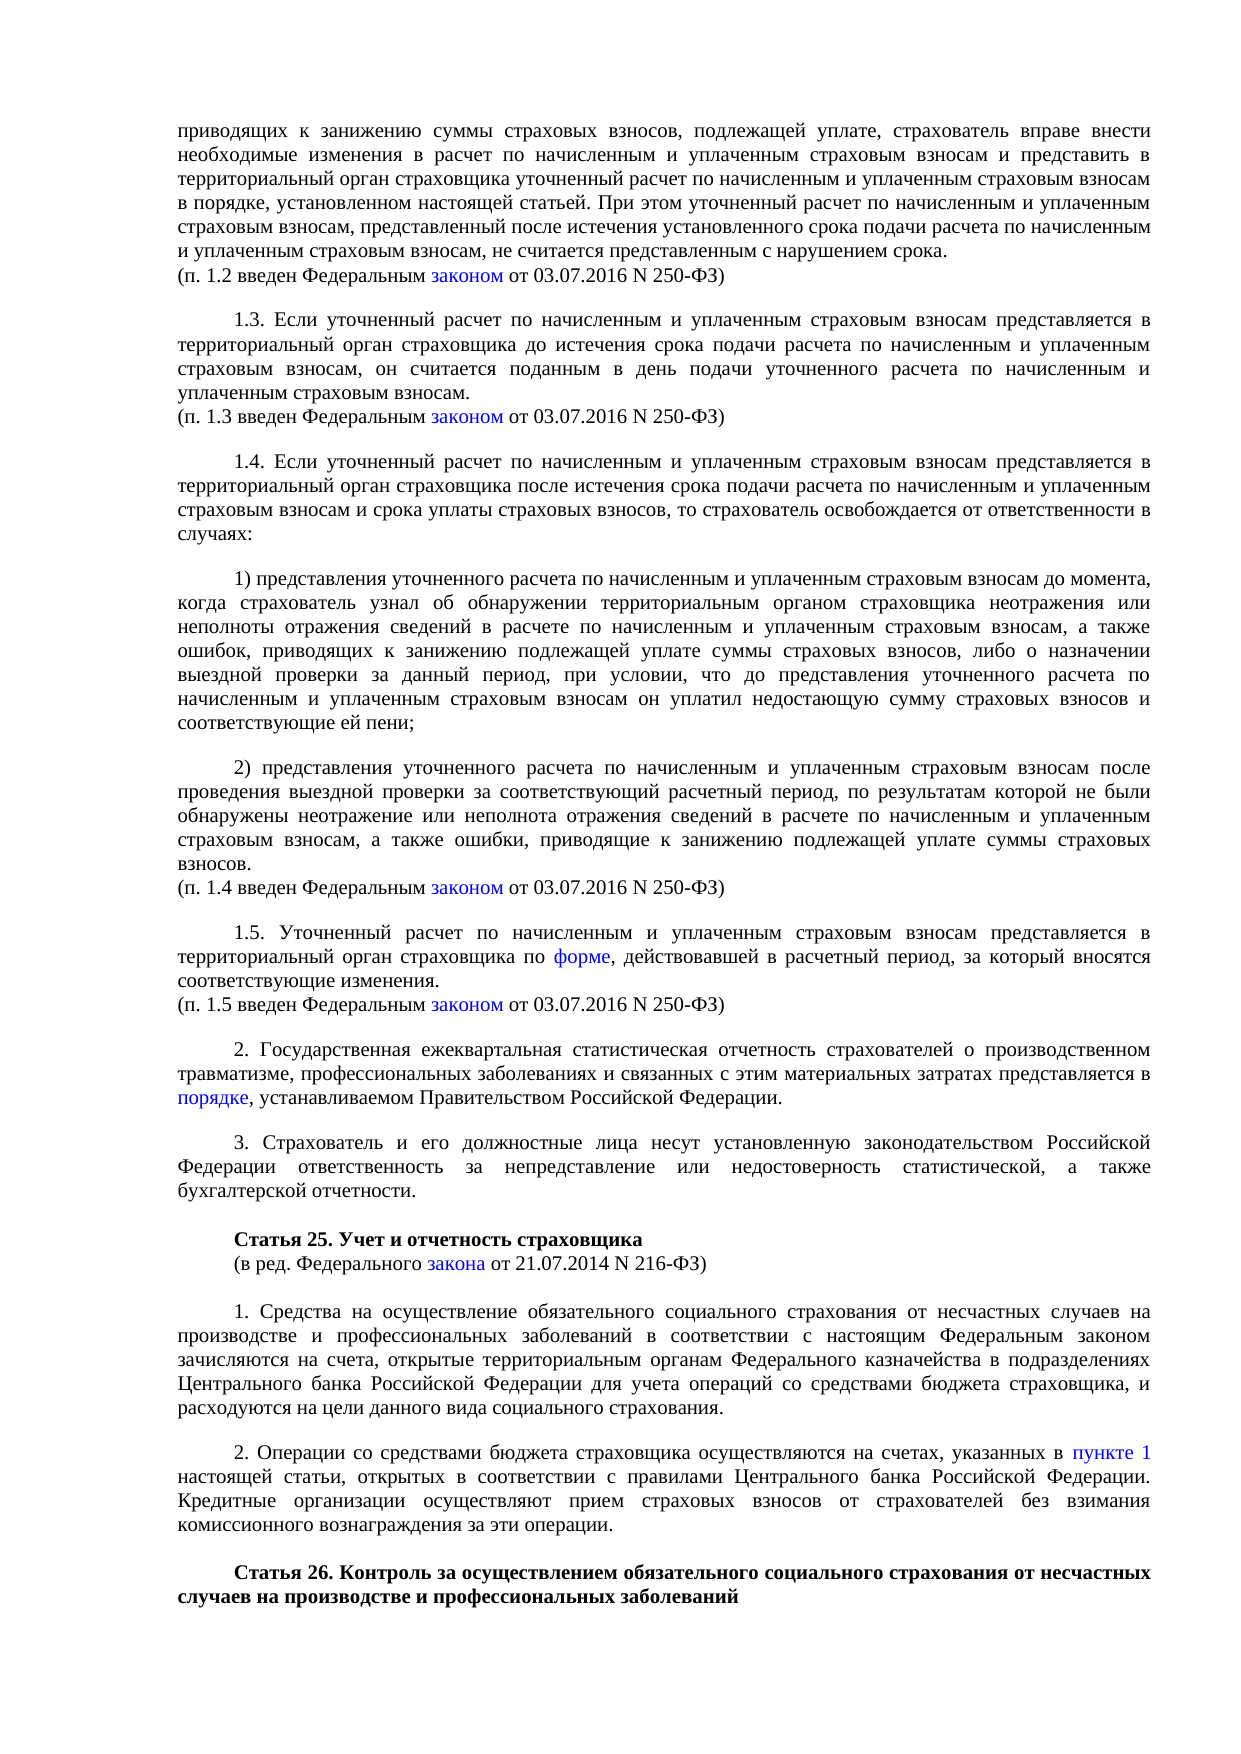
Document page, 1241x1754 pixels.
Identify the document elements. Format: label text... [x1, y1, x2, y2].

text (п. 1.5 введен Федеральным законом от 03.07.2016 N 250-ФЗ) [177, 992, 1152, 1016]
text 1) представления уточненного расчета по начисленным и уплаченным страховым взносам до момента, когда страхователь узнал об обнаружении территориальным органом страховщика неотражения или неполноты отражения сведений в расчете по начисленным и уплаченным страховым взносам, а также ошибок, приводящих к занижению подлежащей уплате суммы страховых взносов, либо о назначении выездной проверки за данный период, при условии, что до представления уточненного расчета по начисленным и уплаченным страховым взносам он уплатил недостающую сумму страховых взносов и соответствующие ей пени; [177, 566, 1152, 734]
text (п. 1.3 введен Федеральным законом от 03.07.2016 N 250-ФЗ) [177, 404, 1152, 428]
title Статья 26. Контроль за осуществлением обязательного социального страхования от несчастных случаев на производстве и профессиональных заболеваний [177, 1560, 1152, 1608]
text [177, 118, 1152, 262]
text 2. Операции со средствами бюджета страховщика осуществляются на счетах, указанных в пункте 1 настоящей статьи, открытых в соответствии с правилами Центрального банка Российской Федерации. Кредитные организации осуществляют прием страховых взносов от страхователей без взимания комиссионного вознаграждения за эти операции. [177, 1440, 1152, 1536]
text (п. 1.2 введен Федеральным законом от 03.07.2016 N 250-ФЗ) [177, 262, 1152, 287]
text (в ред. Федерального закона от 21.07.2014 N 216-ФЗ) [177, 1251, 1152, 1274]
text 1.4. Если уточненный расчет по начисленным и уплаченным страховым взносам представляется в территориальный орган страховщика после истечения срока подачи расчета по начисленным и уплаченным страховым взносам и срока уплаты страховых взносов, то страхователь освобождается от ответственности в случаях: [177, 448, 1152, 545]
text 1.5. Уточненный расчет по начисленным и уплаченным страховым взносам представляется в территориальный орган страховщика по форме, действовавшей в расчетный период, за который вносятся соответствующие изменения. [177, 920, 1152, 992]
text (п. 1.4 введен Федеральным законом от 03.07.2016 N 250-ФЗ) [177, 875, 1152, 899]
text 1. Средства на осуществление обязательного социального страхования от несчастных случаев на производстве и профессиональных заболеваний в соответствии с настоящим Федеральным законом зачисляются на счета, открытые территориальным органам Федерального казначейства в подразделениях Центрального банка Российской Федерации для учета операций со средствами бюджета страховщика, и расходуются на цели данного вида социального страхования. [177, 1299, 1152, 1419]
text 2. Государственная ежеквартальная статистическая отчетность страхователей о производственном травматизме, профессиональных заболеваниях и связанных с этим материальных затратах представляется в порядке, устанавливаемом Правительством Российской Федерации. [177, 1037, 1152, 1109]
text 2) представления уточненного расчета по начисленным и уплаченным страховым взносам после проведения выездной проверки за соответствующий расчетный период, по результатам которой не были обнаружены неотражение или неполнота отражения сведений в расчете по начисленным и уплаченным страховым взносам, а также ошибки, приводящие к занижению подлежащей уплате суммы страховых взносов. [177, 755, 1152, 875]
text 3. Страхователь и его должностные лица несут установленную законодательством Российской Федерации ответственность за непредставление или недостоверность статистической, а также бухгалтерской отчетности. [177, 1130, 1152, 1202]
text 1.3. Если уточненный расчет по начисленным и уплаченным страховым взносам представляется в территориальный орган страховщика до истечения срока подачи расчета по начисленным и уплаченным страховым взносам, он считается поданным в день подачи уточненного расчета по начисленным и уплаченным страховым взносам. [177, 307, 1152, 404]
title Статья 25. Учет и отчетность страховщика [177, 1226, 1152, 1251]
